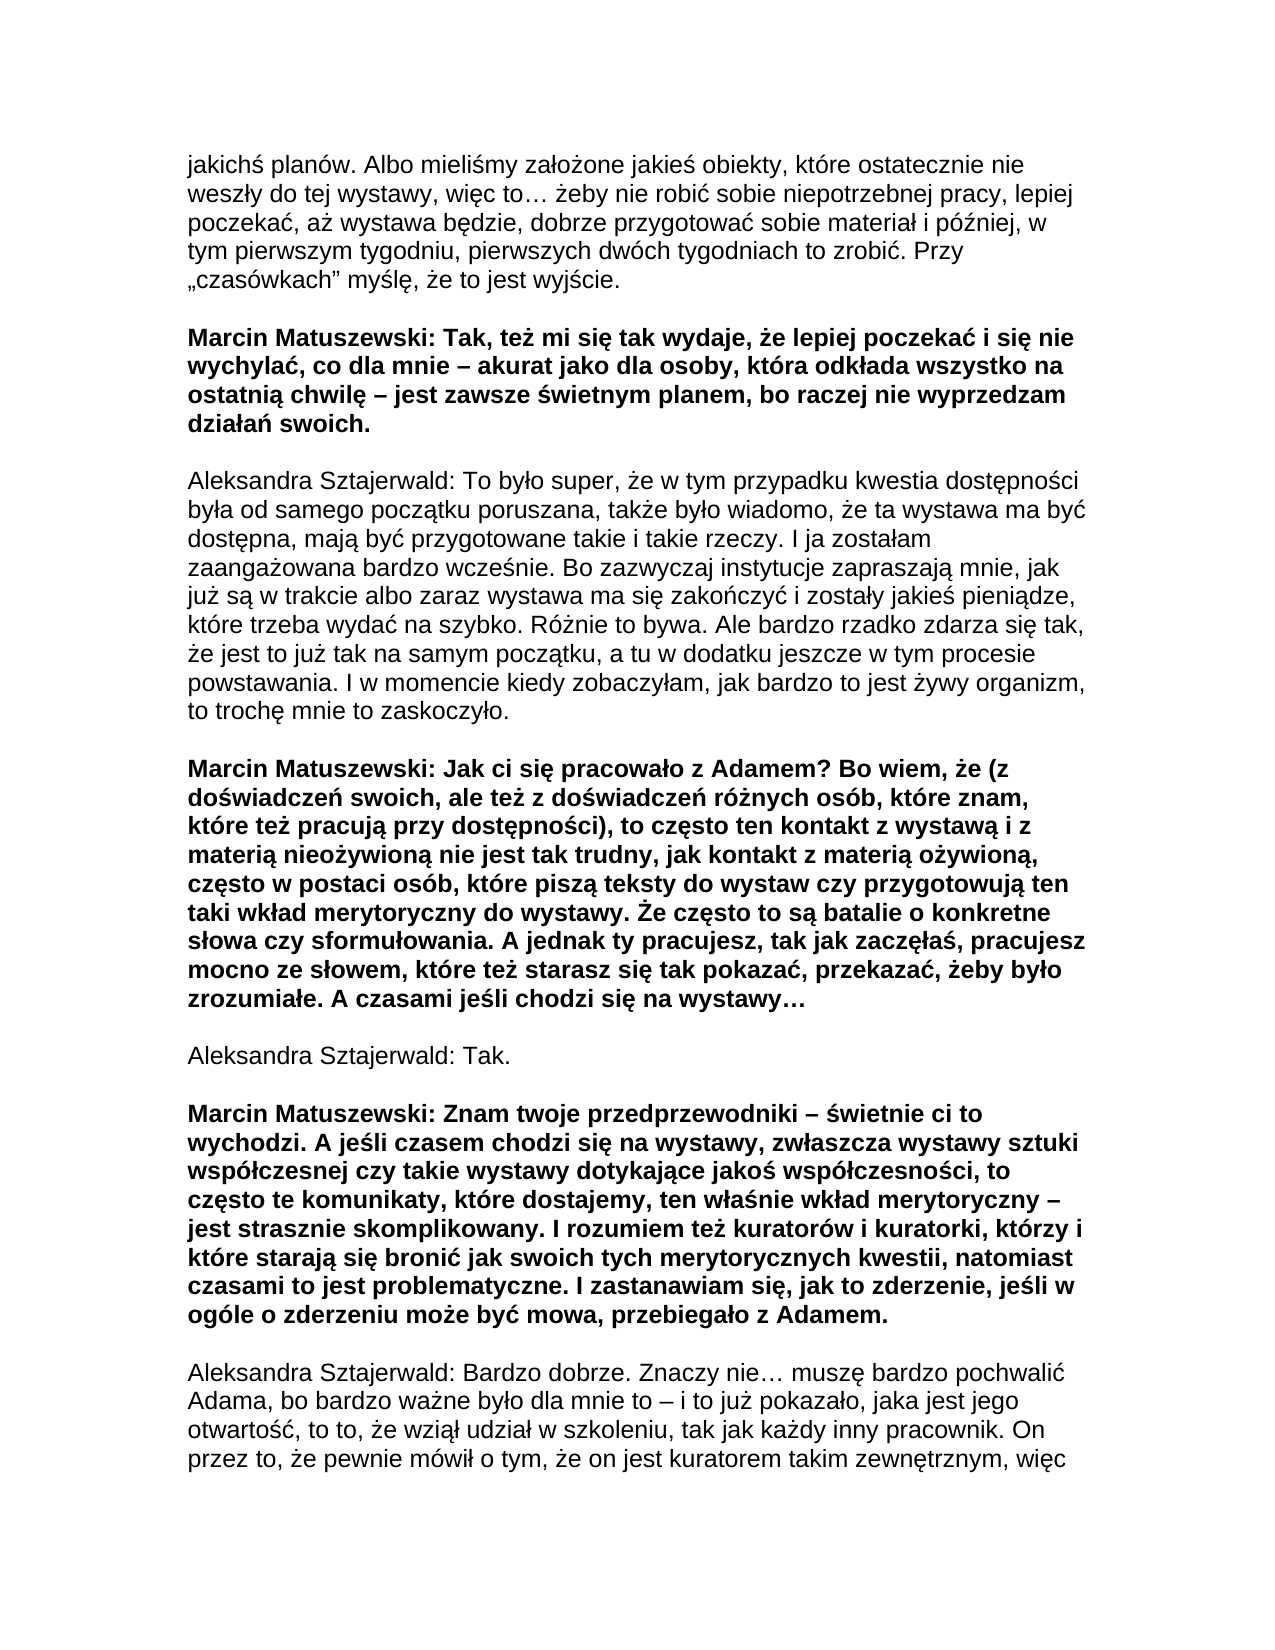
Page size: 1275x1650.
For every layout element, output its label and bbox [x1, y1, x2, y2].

text [187, 150, 1087, 1472]
